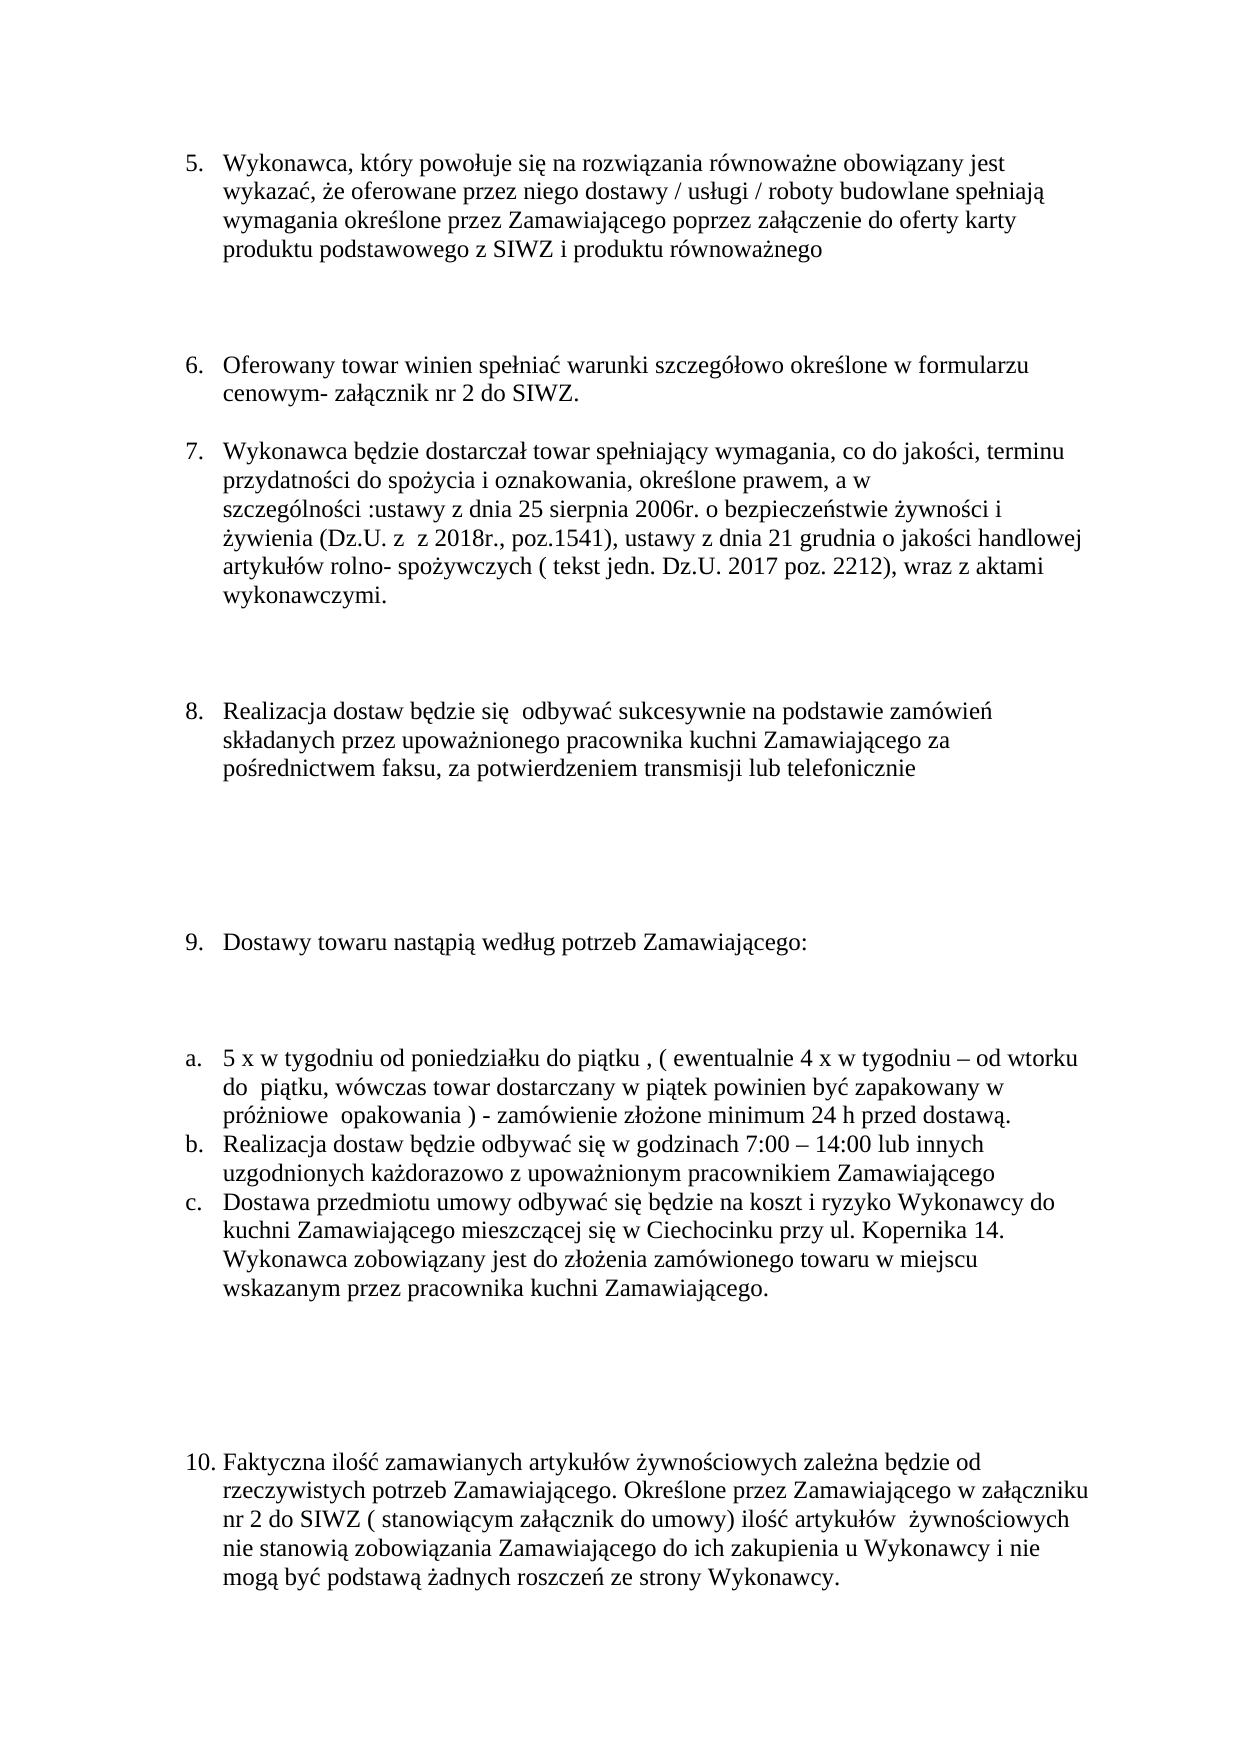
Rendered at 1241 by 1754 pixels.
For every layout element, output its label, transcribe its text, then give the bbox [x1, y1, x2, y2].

list Faktyczna ilość zamawianych artykułów żywnościowych zależna będzie od rzeczywistych potrzeb Zamawiającego. Określone przez Zamawiającego w załączniku nr 2 do SIWZ ( stanowiącym załącznik do umowy) ilość artykułów żywnościowych nie stanowią zobowiązania Zamawiającego do ich zakupienia u Wykonawcy i nie mogą być podstawą żadnych roszczeń ze strony Wykonawcy. [185, 1447, 1093, 1591]
list Wykonawca, który powołuje się na rozwiązania równoważne obowiązany jest wykazać, że oferowane przez niego dostawy / usługi / roboty budowlane spełniają wymagania określone przez Zamawiającego poprzez załączenie do oferty karty produktu podstawowego z SIWZ i produktu równoważnego [185, 148, 1093, 263]
list Realizacja dostaw będzie się odbywać sukcesywnie na podstawie zamówień składanych przez upoważnionego pracownika kuchni Zamawiającego za pośrednictwem faksu, za potwierdzeniem transmisji lub telefonicznie [185, 696, 1093, 782]
list Dostawy towaru nastąpią według potrzeb Zamawiającego: [185, 927, 1093, 956]
list Wykonawca będzie dostarczał towar spełniający wymagania, co do jakości, terminu przydatności do spożycia i oznakowania, określone prawem, a w szczególności :ustawy z dnia 25 sierpnia 2006r. o bezpieczeństwie żywności i żywienia (Dz.U. z z 2018r., poz.1541), ustawy z dnia 21 grudnia o jakości handlowej artykułów rolno- spożywczych ( tekst jedn. Dz.U. 2017 poz. 2212), wraz z aktami wykonawczymi. [185, 436, 1093, 609]
list 5 x w tygodniu od poniedziałku do piątku , ( ewentualnie 4 x w tygodniu – od wtorku do piątku, wówczas towar dostarczany w piątek powinien być zapakowany w próżniowe opakowania ) - zamówienie złożone minimum 24 h przed dostawą. [185, 1043, 1093, 1129]
list Dostawa przedmiotu umowy odbywać się będzie na koszt i ryzyko Wykonawcy do kuchni Zamawiającego mieszczącej się w Ciechocinku przy ul. Kopernika 14. Wykonawca zobowiązany jest do złożenia zamówionego towaru w miejscu wskazanym przez pracownika kuchni Zamawiającego. [185, 1187, 1093, 1302]
list Realizacja dostaw będzie odbywać się w godzinach 7:00 – 14:00 lub innych uzgodnionych każdorazowo z upoważnionym pracownikiem Zamawiającego [185, 1129, 1093, 1187]
list Oferowany towar winien spełniać warunki szczegółowo określone w formularzu cenowym- załącznik nr 2 do SIWZ. [185, 350, 1093, 407]
